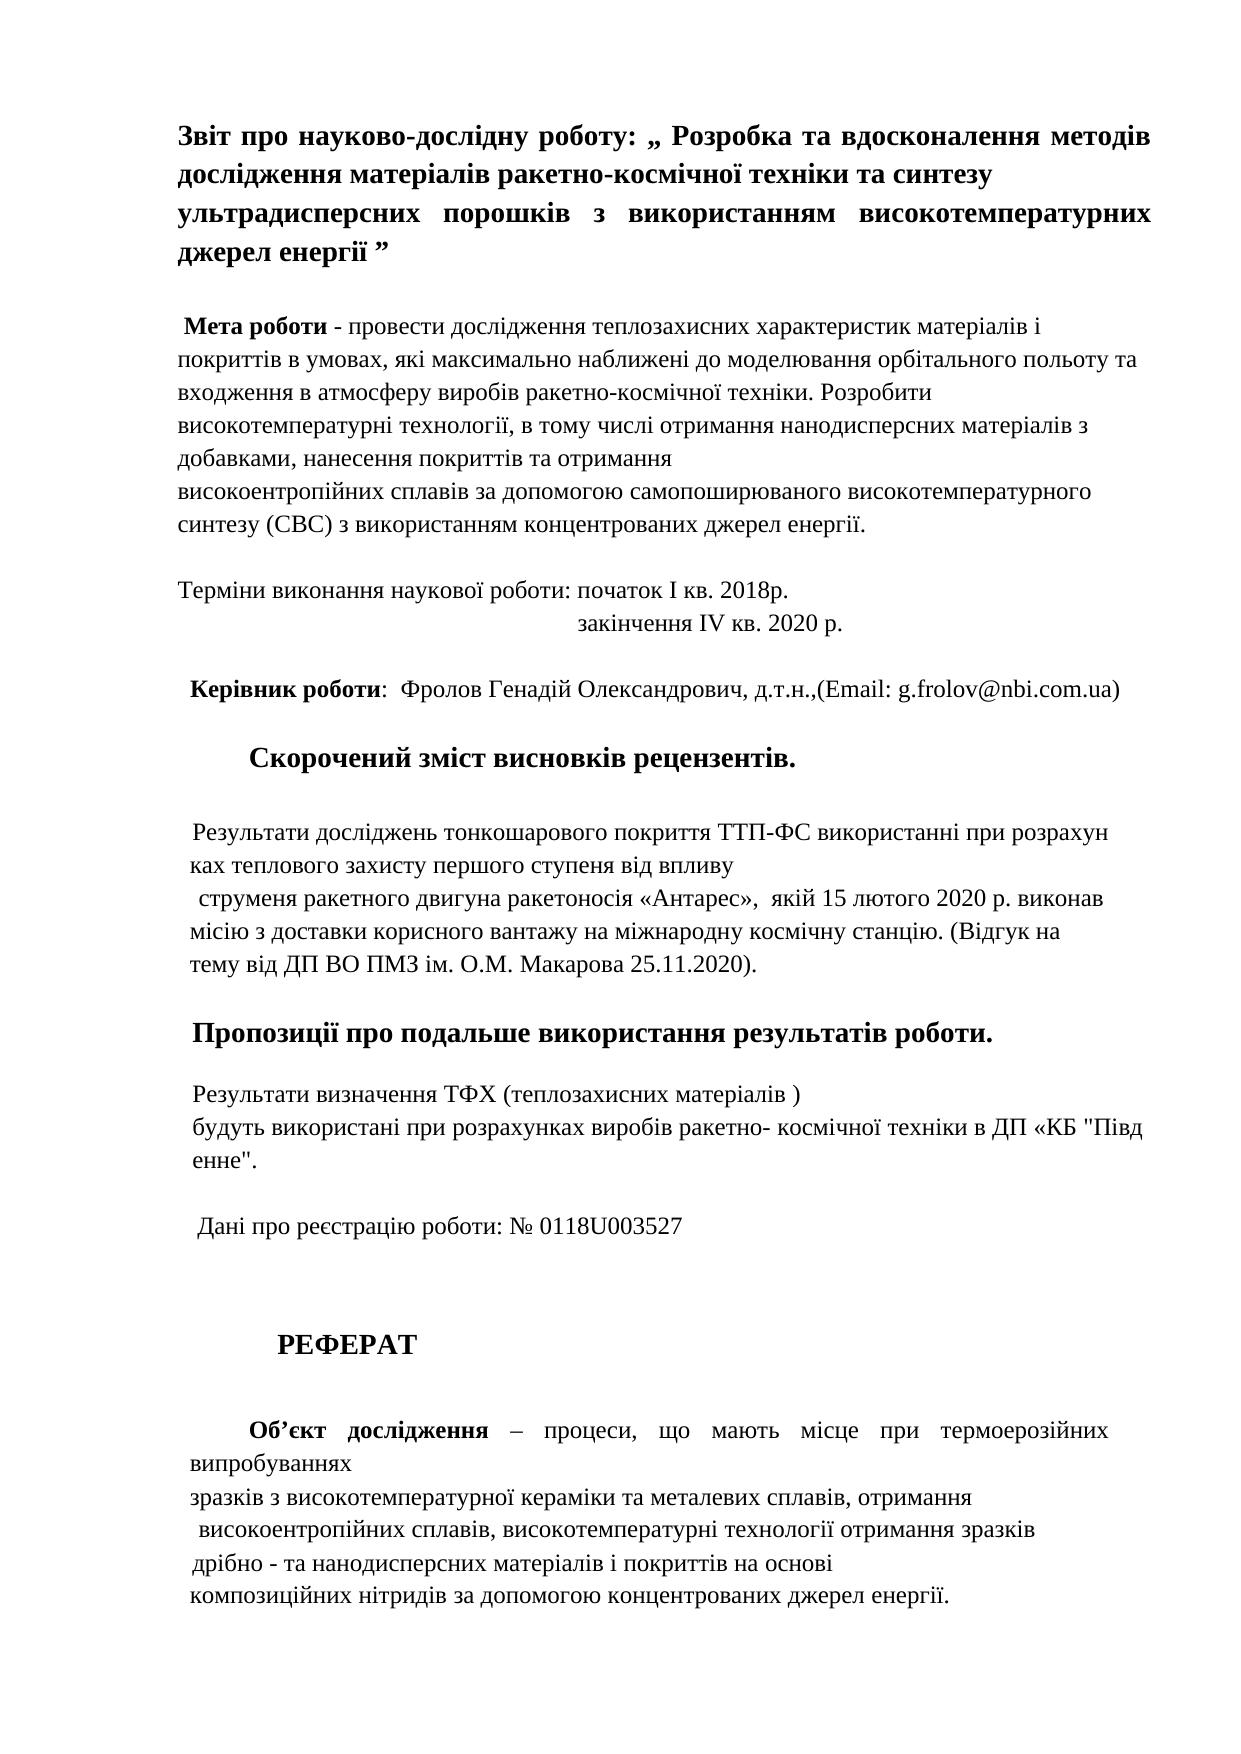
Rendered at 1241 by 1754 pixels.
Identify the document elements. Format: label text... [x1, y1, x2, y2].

text Терміни виконання наукової роботи: початок І кв. 2018р. [177, 575, 1152, 604]
text високоентропійних сплавів за допомогою самопоширюваного високотемпературного [177, 476, 1152, 505]
text Результати досліджень тонкошарового покриття ТТП-ФС використанні при розрахунках теплового захисту першого ступеня від впливу [189, 817, 1110, 879]
text Керівник роботи: Фролов Генадій Олександрович, д.т.н.,(Email: g.frolov@nbi.com.ua) [177, 674, 1152, 703]
text Мета роботи - провести дослідження теплозахисних характеристик матеріалів і покриттів в умовах, які максимально наближені до моделювання орбітального польоту та входження в атмосферу виробів ракетно-космічної техніки. Розробити високотемпературні технології, в тому числі отримання нанодисперсних матеріалів з добавками, нанесення покриттів та отримання [177, 311, 1152, 472]
text Дані про реєстрацію роботи: № 0118U003527 [178, 1211, 1152, 1240]
text синтезу (СВС) з використанням концентрованих джерел енергії. [177, 509, 1152, 538]
text струменя ракетного двигуна ракетоносія «Антарес», якій 15 лютого 2020 р. виконав місію з доставки корисного вантажу на міжнародну космічну станцію. (Відгук на тему від ДП ВО ПМЗ ім. О.М. Макарова 25.11.2020). [189, 883, 1110, 978]
text РЕФЕРАТ [189, 1327, 1081, 1361]
text дрібно - та нанодисперсних матеріалів і покриттів на основі композиційних нітридів за допомогою концентрованих джерел енергії. [189, 1548, 1110, 1609]
text закінчення IV кв. 2020 р. [177, 608, 1152, 637]
text Результати визначення ТФХ (теплозахисних матеріалів ) будуть використані при розрахунках виробів ракетно- космічної техніки в ДП «КБ "Південне". [192, 1079, 1152, 1174]
text високоентропійних сплавів, високотемпературні технології отримання зразків [189, 1514, 1110, 1543]
text Скорочений зміст висновків рецензентів. [189, 740, 1110, 774]
text Пропозиції про подальше використання результатів роботи. [192, 1015, 1152, 1049]
text Об’єкт дослідження – процеси, що мають місце при термоерозійних випробуваннях зразків з високотемпературної кераміки та металевих сплавів, отримання [189, 1416, 1110, 1510]
text ультрадисперсних порошків з використанням високотемпературних джерел енергії ” [177, 195, 1152, 267]
text Звіт про науково-дослідну роботу: „ Розробка та вдосконалення методів дослідження матеріалів ракетно-космічної техніки та синтезу [177, 118, 1152, 190]
